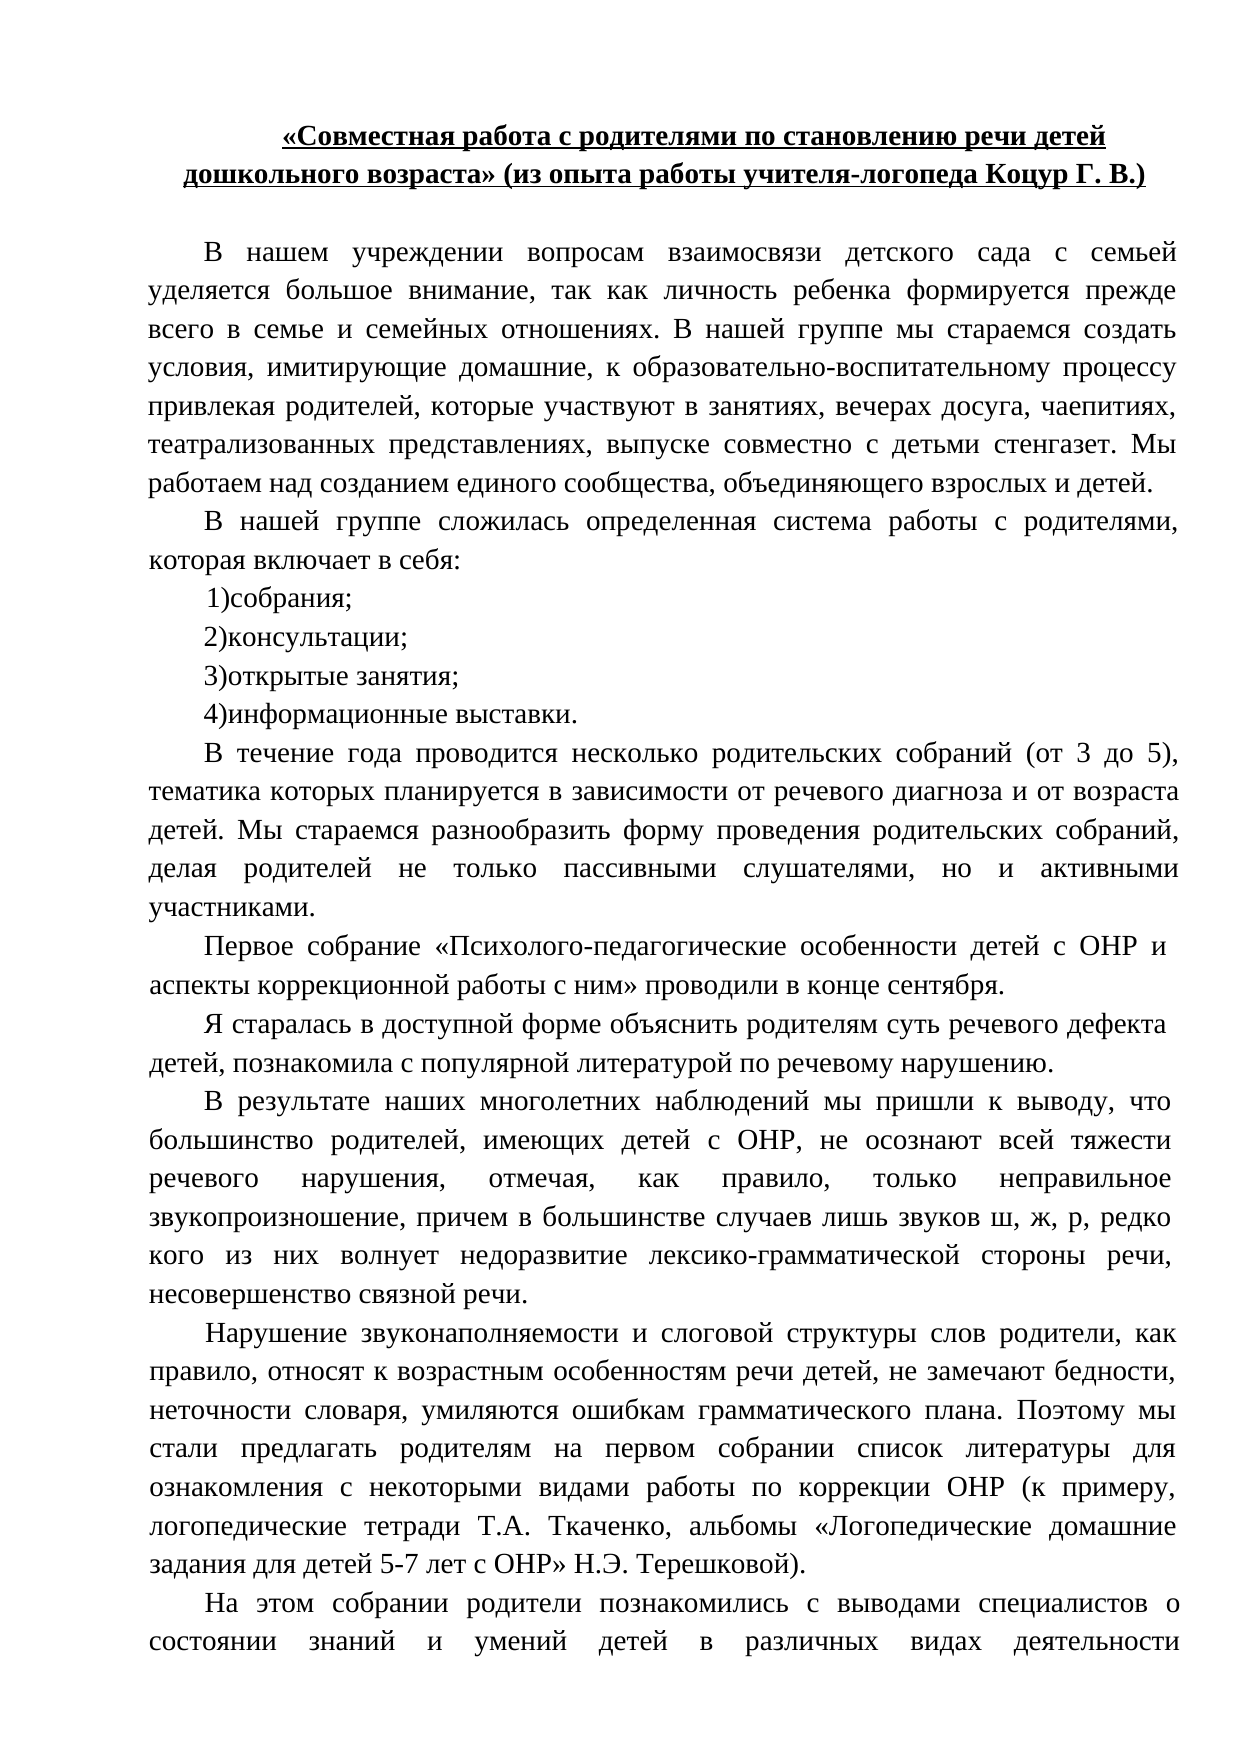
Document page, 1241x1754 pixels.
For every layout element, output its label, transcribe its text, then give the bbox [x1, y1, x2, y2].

list консультации; [203, 619, 1181, 653]
text Первое собрание «Психолого-педагогические особенности детей с ОНР и аспекты коррекционной работы с ним» проводили в конце сентября. [149, 928, 1167, 1001]
text «Совместная работа с родителями по становлению речи детей дошкольного возраста» (из опыта работы учителя-логопеда Коцур Г. В.) [148, 118, 1181, 190]
text 1)собрания; [206, 581, 1181, 614]
list информационные выставки. [203, 696, 1181, 730]
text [149, 1585, 1181, 1657]
text В нашем учреждении вопросам взаимосвязи детского сада с семьей уделяется большое внимание, так как личность ребенка формируется прежде всего в семье и семейных отношениях. В нашей группе мы стараемся создать условия, имитирующие домашние, к образовательно-воспитательному процессу привлекая родителей, которые участвуют в занятиях, вечерах досуга, чаепитиях, театрализованных представлениях, выпуске совместно с детьми стенгазет. Мы работаем над созданием единого сообщества, объединяющего взрослых и детей. [148, 234, 1178, 498]
text Я старалась в доступной форме объяснить родителям суть речевого дефекта детей, познакомила с популярной литературой по речевому нарушению. [149, 1006, 1167, 1078]
text В результате наших многолетних наблюдений мы пришли к выводу, что большинство родителей, имеющих детей с ОНР, не осознают всей тяжести речевого нарушения, отмечая, как правило, только неправильное звукопроизношение, причем в большинстве случаев лишь звуков ш, ж, р, редко кого из них волнует недоразвитие лексико-грамматической стороны речи, несовершенство связной речи. [149, 1083, 1173, 1309]
list открытые занятия; [203, 658, 1181, 691]
text В нашей группе сложилась определенная система работы с родителями, которая включает в себя: [149, 503, 1179, 576]
text Нарушение звуконаполняемости и слоговой структуры слов родители, как правило, относят к возрастным особенностям речи детей, не замечают бедности, неточности словаря, умиляются ошибкам грамматического плана. Поэтому мы стали предлагать родителям на первом собрании список литературы для ознакомления с некоторыми видами работы по коррекции ОНР (к примеру, логопедические тетради Т.А. Ткаченко, альбомы «Логопедические домашние задания для детей 5-7 лет с ОНР» Н.Э. Терешковой). [149, 1315, 1177, 1580]
text В течение года проводится несколько родительских собраний (от 3 до 5), тематика которых планируется в зависимости от речевого диагноза и от возраста детей. Мы стараемся разнообразить форму проведения родительских собраний, делая родителей не только пассивными слушателями, но и активными участниками. [148, 735, 1180, 922]
